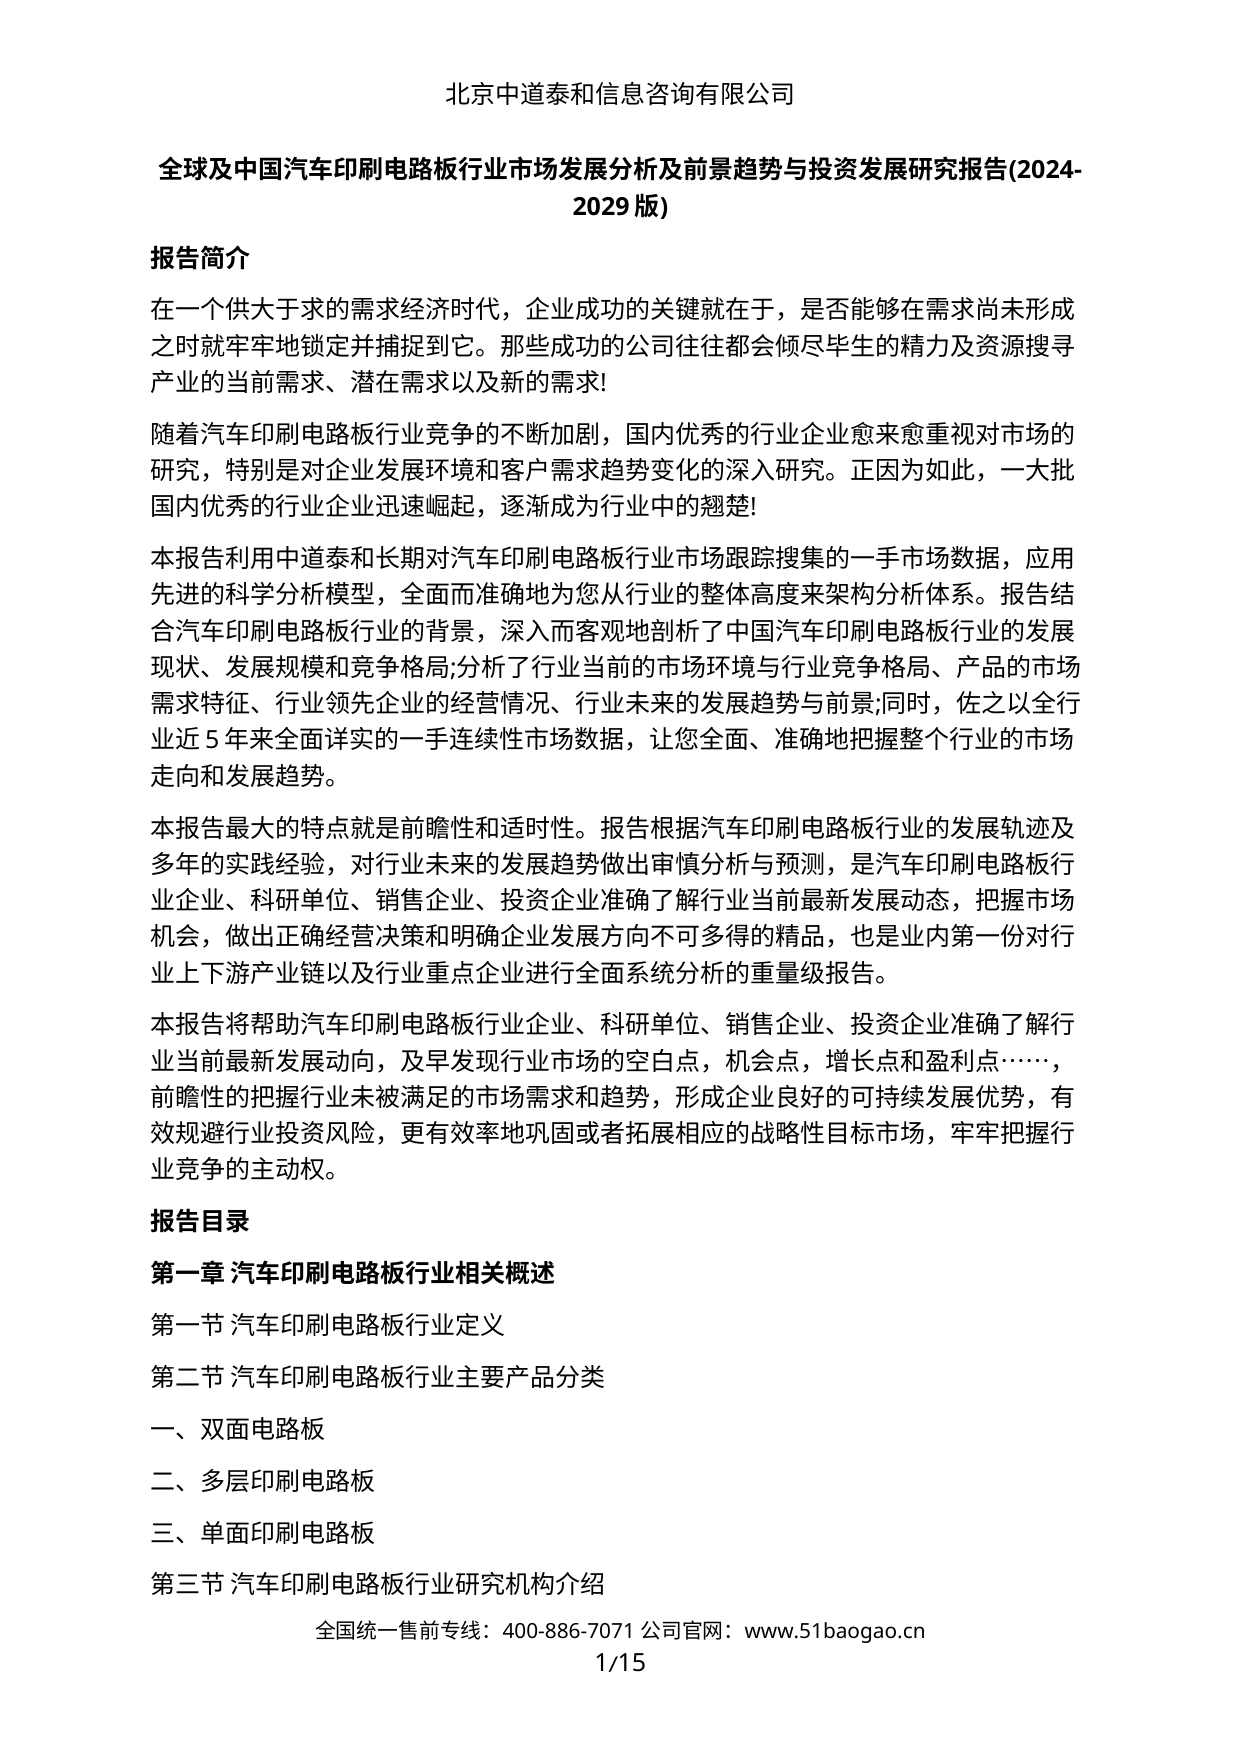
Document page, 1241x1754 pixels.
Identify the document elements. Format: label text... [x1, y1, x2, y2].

text 全球及中国汽车印刷电路板行业市场发展分析及前景趋势与投资发展研究报告(2024-2029版) [150, 150, 1090, 222]
text 本报告将帮助汽车印刷电路板行业企业、科研单位、销售企业、投资企业准确了解行业当前最新发展动向，及早发现行业市场的空白点，机会点，增长点和盈利点……，前瞻性的把握行业未被满足的市场需求和趋势，形成企业良好的可持续发展优势，有效规避行业投资风险，更有效率地巩固或者拓展相应的战略性目标市场，牢牢把握行业竞争的主动权。 [150, 1005, 1090, 1186]
text 本报告最大的特点就是前瞻性和适时性。报告根据汽车印刷电路板行业的发展轨迹及多年的实践经验，对行业未来的发展趋势做出审慎分析与预测，是汽车印刷电路板行业企业、科研单位、销售企业、投资企业准确了解行业当前最新发展动态，把握市场机会，做出正确经营决策和明确企业发展方向不可多得的精品，也是业内第一份对行业上下游产业链以及行业重点企业进行全面系统分析的重量级报告。 [150, 808, 1090, 989]
text 本报告利用中道泰和长期对汽车印刷电路板行业市场跟踪搜集的一手市场数据，应用先进的科学分析模型，全面而准确地为您从行业的整体高度来架构分析体系。报告结合汽车印刷电路板行业的背景，深入而客观地剖析了中国汽车印刷电路板行业的发展现状、发展规模和竞争格局;分析了行业当前的市场环境与行业竞争格局、产品的市场需求特征、行业领先企业的经营情况、行业未来的发展趋势与前景;同时，佐之以全行业近5年来全面详实的一手连续性市场数据，让您全面、准确地把握整个行业的市场走向和发展趋势。 [150, 539, 1090, 792]
text 随着汽车印刷电路板行业竞争的不断加剧，国内优秀的行业企业愈来愈重视对市场的研究，特别是对企业发展环境和客户需求趋势变化的深入研究。正因为如此，一大批国内优秀的行业企业迅速崛起，逐渐成为行业中的翘楚! [150, 414, 1090, 523]
text 二、多层印刷电路板 [150, 1461, 1090, 1497]
text 第三节 汽车印刷电路板行业研究机构介绍 [150, 1565, 1090, 1601]
text 在一个供大于求的需求经济时代，企业成功的关键就在于，是否能够在需求尚未形成之时就牢牢地锁定并捕捉到它。那些成功的公司往往都会倾尽毕生的精力及资源搜寻产业的当前需求、潜在需求以及新的需求! [150, 290, 1090, 399]
text 一、双面电路板 [150, 1409, 1090, 1446]
text 第二节 汽车印刷电路板行业主要产品分类 [150, 1357, 1090, 1394]
text 三、单面印刷电路板 [150, 1513, 1090, 1549]
text 第一章 汽车印刷电路板行业相关概述 [150, 1254, 1090, 1290]
text 报告简介 [150, 238, 1090, 274]
text 报告目录 [150, 1202, 1090, 1238]
text 第一节 汽车印刷电路板行业定义 [150, 1306, 1090, 1342]
